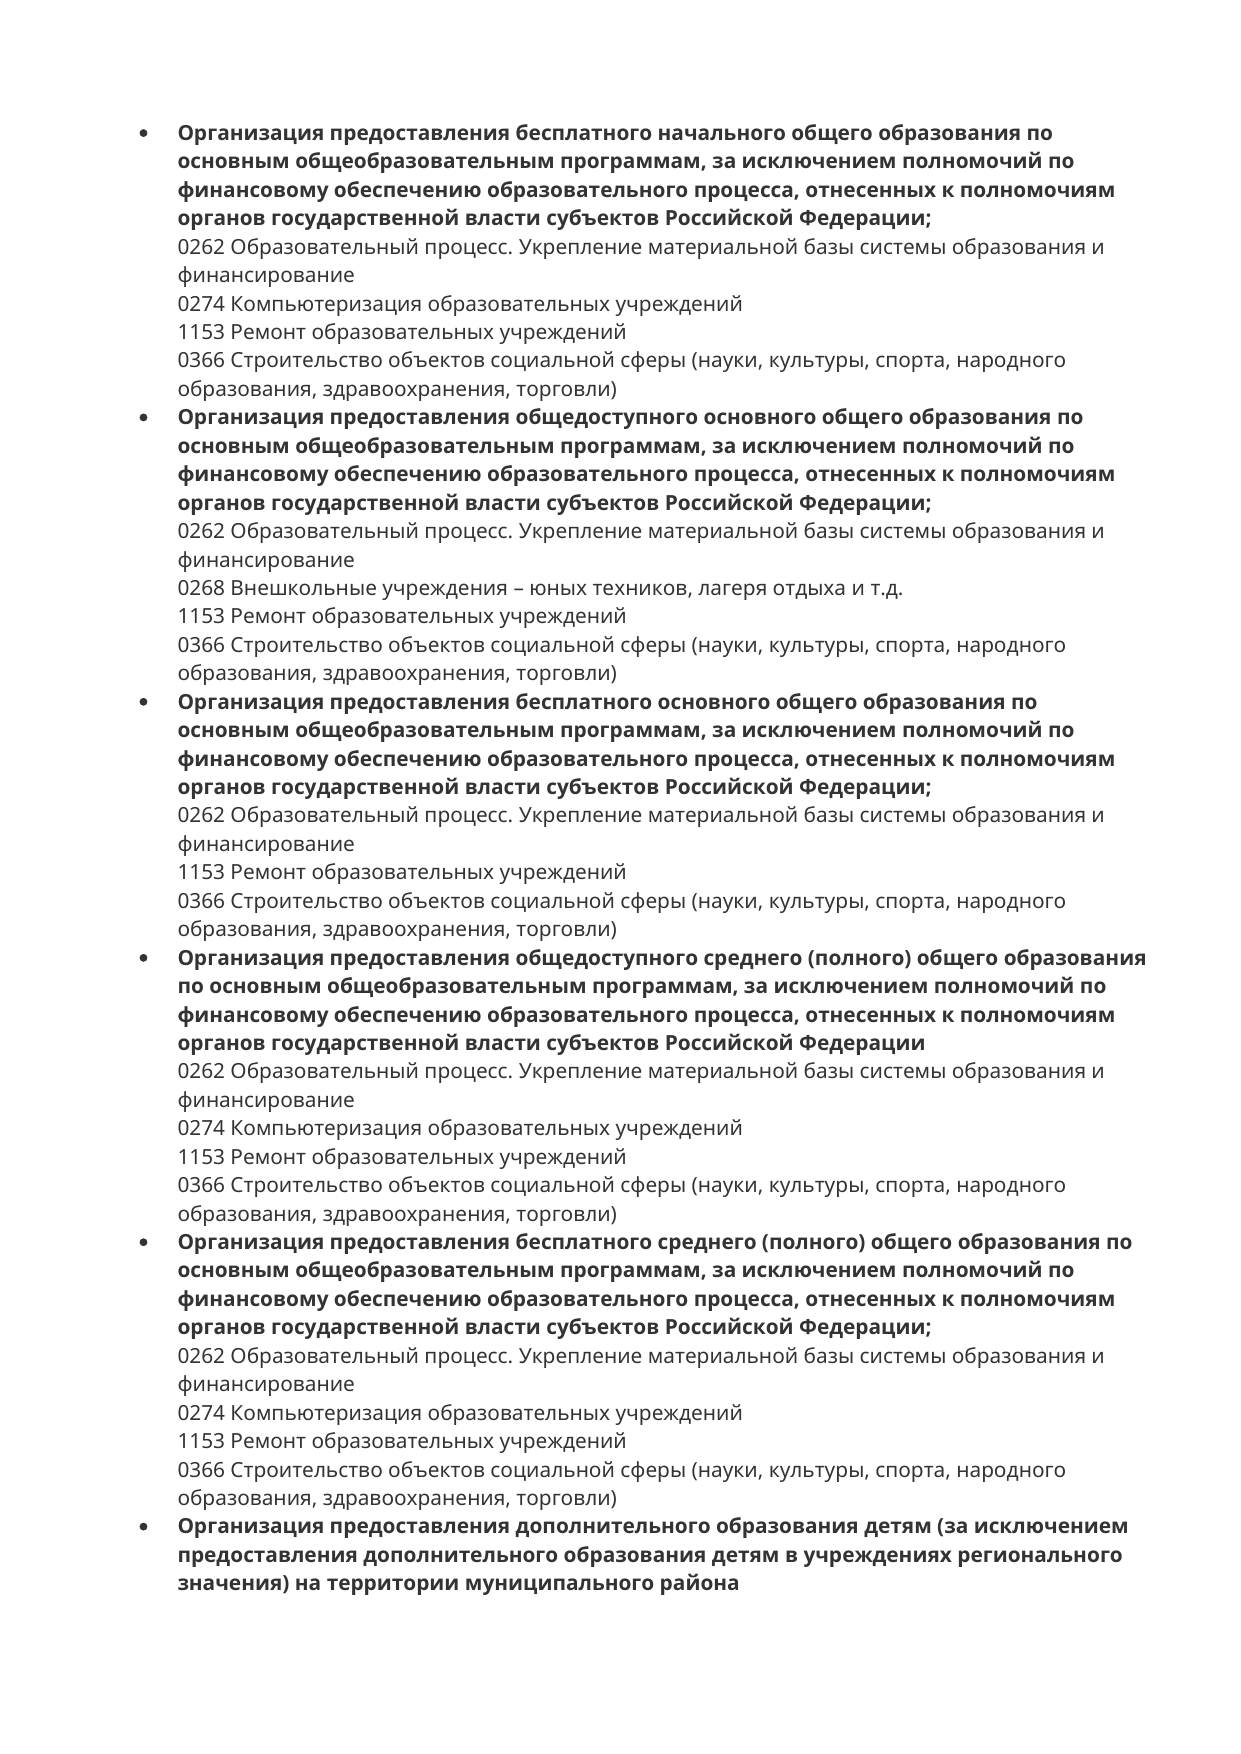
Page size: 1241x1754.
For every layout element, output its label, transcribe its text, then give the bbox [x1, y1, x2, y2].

text 1153 Ремонт образовательных учреждений [177, 1142, 1152, 1170]
list Организация предоставления бесплатного среднего (полного) общего образования по основным общеобразовательным программам, за исключением полномочий по финансовому обеспечению образовательного процесса, отнесенных к полномочиям органов государственной власти субъектов Российской Федерации; [140, 1227, 1152, 1341]
text 1153 Ремонт образовательных учреждений [177, 602, 1152, 630]
text 0274 Компьютеризация образовательных учреждений [177, 1113, 1152, 1142]
text 1153 Ремонт образовательных учреждений [177, 857, 1152, 886]
list Организация предоставления дополнительного образования детям (за исключением предоставления дополнительного образования детям в учреждениях регионального значения) на территории муниципального района [140, 1512, 1152, 1597]
text 0262 Образовательный процесс. Укрепление материальной базы системы образования и финансирование [177, 516, 1152, 573]
text 1153 Ремонт образовательных учреждений [177, 317, 1152, 346]
text 0262 Образовательный процесс. Укрепление материальной базы системы образования и финансирование [177, 801, 1152, 857]
text 0366 Строительство объектов социальной сферы (науки, культуры, спорта, народного образования, здравоохранения, торговли) [177, 346, 1152, 402]
text 0274 Компьютеризация образовательных учреждений [177, 289, 1152, 317]
text 0268 Внешкольные учреждения – юных техников, лагеря отдыха и т.д. [177, 573, 1152, 602]
list Организация предоставления бесплатного основного общего образования по основным общеобразовательным программам, за исключением полномочий по финансовому обеспечению образовательного процесса, отнесенных к полномочиям органов государственной власти субъектов Российской Федерации; [140, 687, 1152, 801]
text 0366 Строительство объектов социальной сферы (науки, культуры, спорта, народного образования, здравоохранения, торговли) [177, 1455, 1152, 1512]
text 0262 Образовательный процесс. Укрепление материальной базы системы образования и финансирование [177, 232, 1152, 289]
text 0262 Образовательный процесс. Укрепление материальной базы системы образования и финансирование [177, 1057, 1152, 1113]
list Организация предоставления общедоступного среднего (полного) общего образования по основным общеобразовательным программам, за исключением полномочий по финансовому обеспечению образовательного процесса, отнесенных к полномочиям органов государственной власти субъектов Российской Федерации [140, 943, 1152, 1057]
text 1153 Ремонт образовательных учреждений [177, 1426, 1152, 1455]
text 0366 Строительство объектов социальной сферы (науки, культуры, спорта, народного образования, здравоохранения, торговли) [177, 630, 1152, 687]
list Организация предоставления общедоступного основного общего образования по основным общеобразовательным программам, за исключением полномочий по финансовому обеспечению образовательного процесса, отнесенных к полномочиям органов государственной власти субъектов Российской Федерации; [140, 402, 1152, 516]
text 0274 Компьютеризация образовательных учреждений [177, 1398, 1152, 1426]
list Организация предоставления бесплатного начального общего образования по основным общеобразовательным программам, за исключением полномочий по финансовому обеспечению образовательного процесса, отнесенных к полномочиям органов государственной власти субъектов Российской Федерации; [140, 118, 1152, 232]
text 0262 Образовательный процесс. Укрепление материальной базы системы образования и финансирование [177, 1341, 1152, 1398]
text 0366 Строительство объектов социальной сферы (науки, культуры, спорта, народного образования, здравоохранения, торговли) [177, 886, 1152, 943]
text 0366 Строительство объектов социальной сферы (науки, культуры, спорта, народного образования, здравоохранения, торговли) [177, 1170, 1152, 1227]
